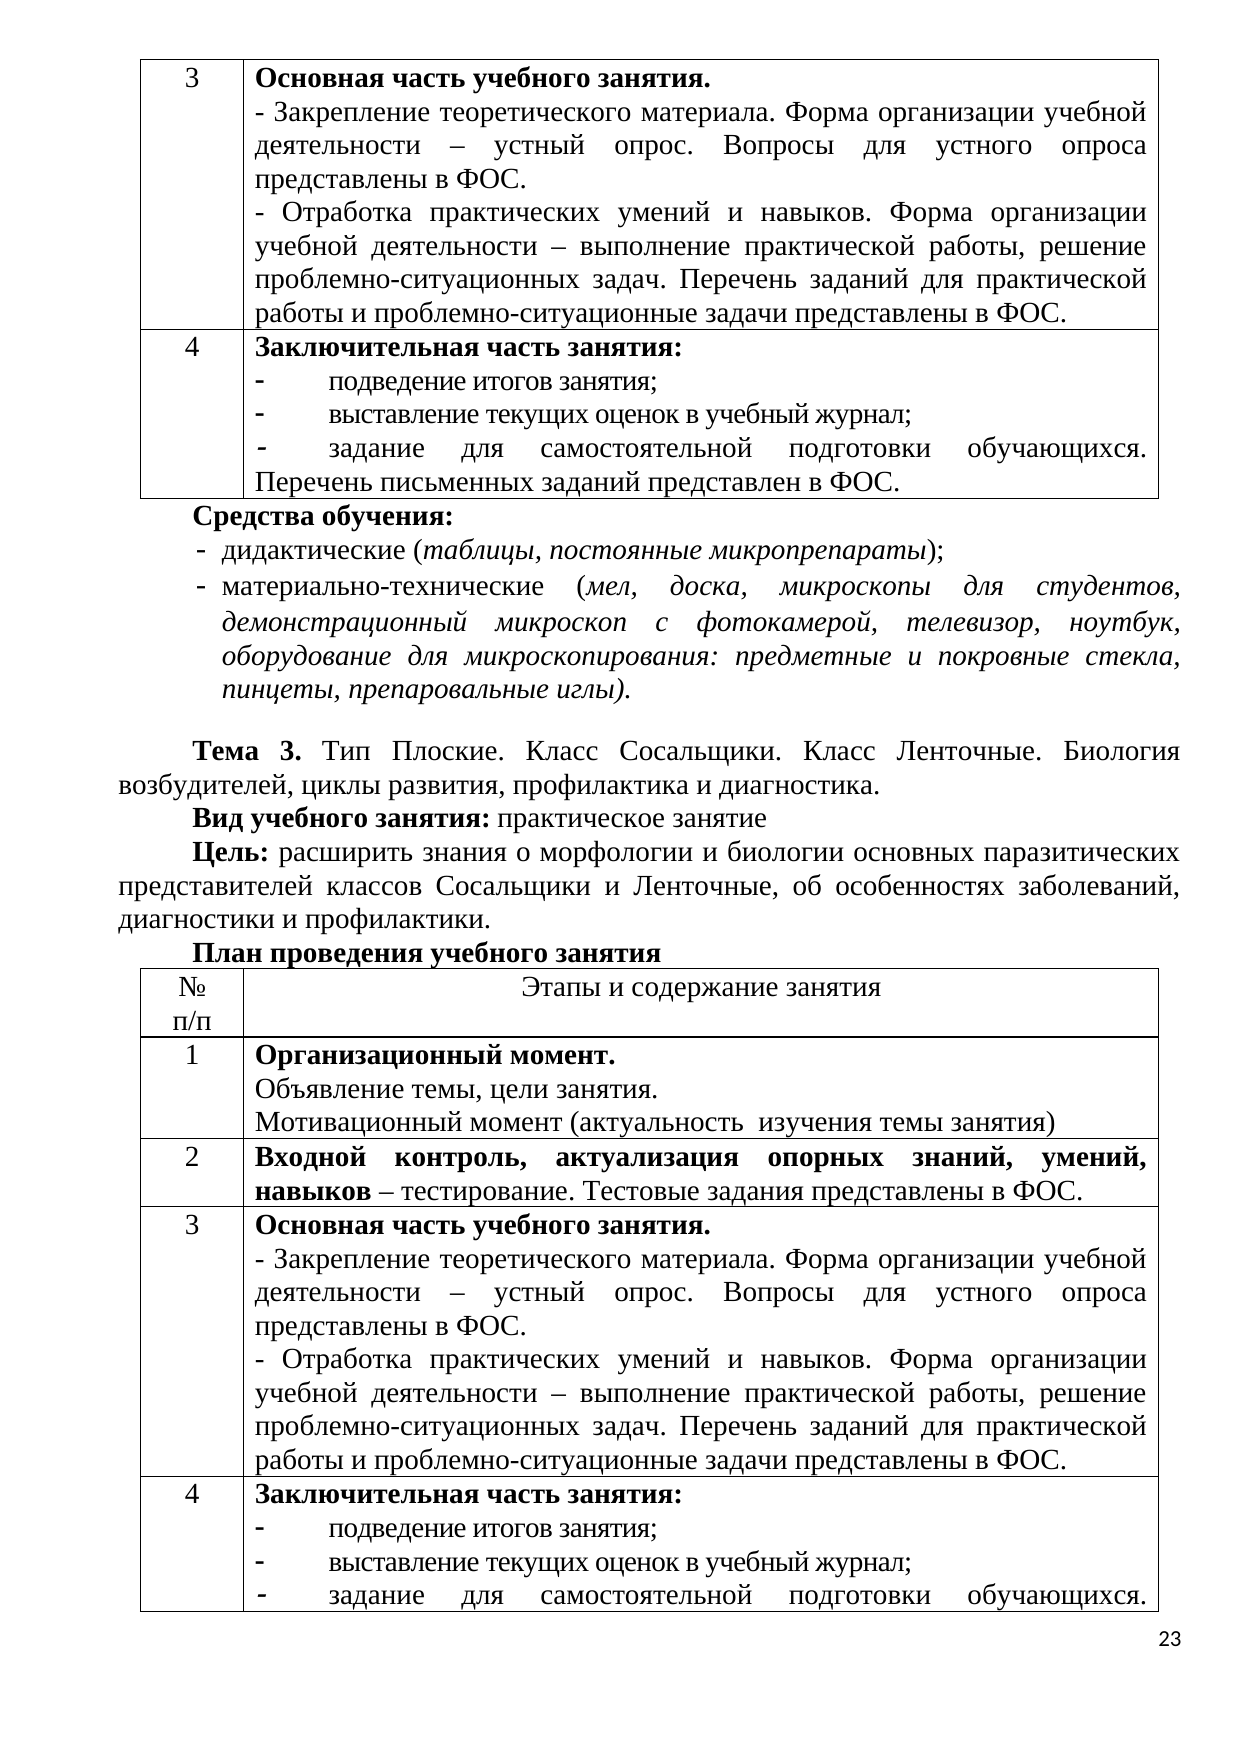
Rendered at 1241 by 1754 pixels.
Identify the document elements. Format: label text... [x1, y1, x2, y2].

table_cell Входной контроль, актуализация опорных знаний, умений, навыков – тестирование. Тестовые задания представлены в ФОС. [244, 1139, 1158, 1206]
text Цель: расширить знания о морфологии и биологии основных паразитических представителей классов Сосальщики и Ленточные, об особенностях заболеваний, диагностики и профилактики. [118, 834, 1181, 935]
list дидактические (таблицы, постоянные микропрепараты); [192, 532, 1181, 568]
text Вид учебного занятия: практическое занятие [118, 801, 1181, 834]
table_header Этапы и содержание занятия [244, 969, 1158, 1036]
table_cell 1 [141, 1038, 243, 1138]
table_cell 3 [141, 1207, 243, 1476]
table_cell 2 [141, 1139, 243, 1206]
table_cell Основная часть учебного занятия. - Закрепление теоретического материала. Форма организации учебной деятельности – устный опрос. Вопросы для устного опроса представлены в ФОС. - Отработка практических умений и навыков. Форма организации учебной деятельности – выполнение практической работы, решение проблемно-ситуационных задач. Перечень заданий для практической работы и проблемно-ситуационные задачи представлены в ФОС. [244, 1207, 1158, 1476]
table_cell 3 [141, 60, 243, 328]
table_cell Основная часть учебного занятия. - Закрепление теоретического материала. Форма организации учебной деятельности – устный опрос. Вопросы для устного опроса представлены в ФОС. - Отработка практических умений и навыков. Форма организации учебной деятельности – выполнение практической работы, решение проблемно-ситуационных задач. Перечень заданий для практической работы и проблемно-ситуационные задачи представлены в ФОС. [244, 60, 1158, 328]
text Тема 3. Тип Плоские. Класс Сосальщики. Класс Ленточные. Биология возбудителей, циклы развития, профилактика и диагностика. [118, 733, 1181, 801]
table_cell 4 [141, 330, 243, 497]
text План проведения учебного занятия [118, 935, 1181, 968]
list материально-технические (мел, доска, микроскопы для студентов, демонстрационный микроскоп с фотокамерой, телевизор, ноутбук, оборудование для микроскопирования: предметные и покровные стекла, пинцеты, препаровальные иглы). [192, 568, 1181, 705]
table_header № п/п [141, 969, 243, 1036]
text Средства обучения: [118, 498, 1181, 532]
table_cell 4 [141, 1477, 243, 1611]
table_cell Организационный момент. Объявление темы, цели занятия. Мотивационный момент (актуальность изучения темы занятия) [244, 1038, 1158, 1138]
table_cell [244, 1477, 1158, 1611]
